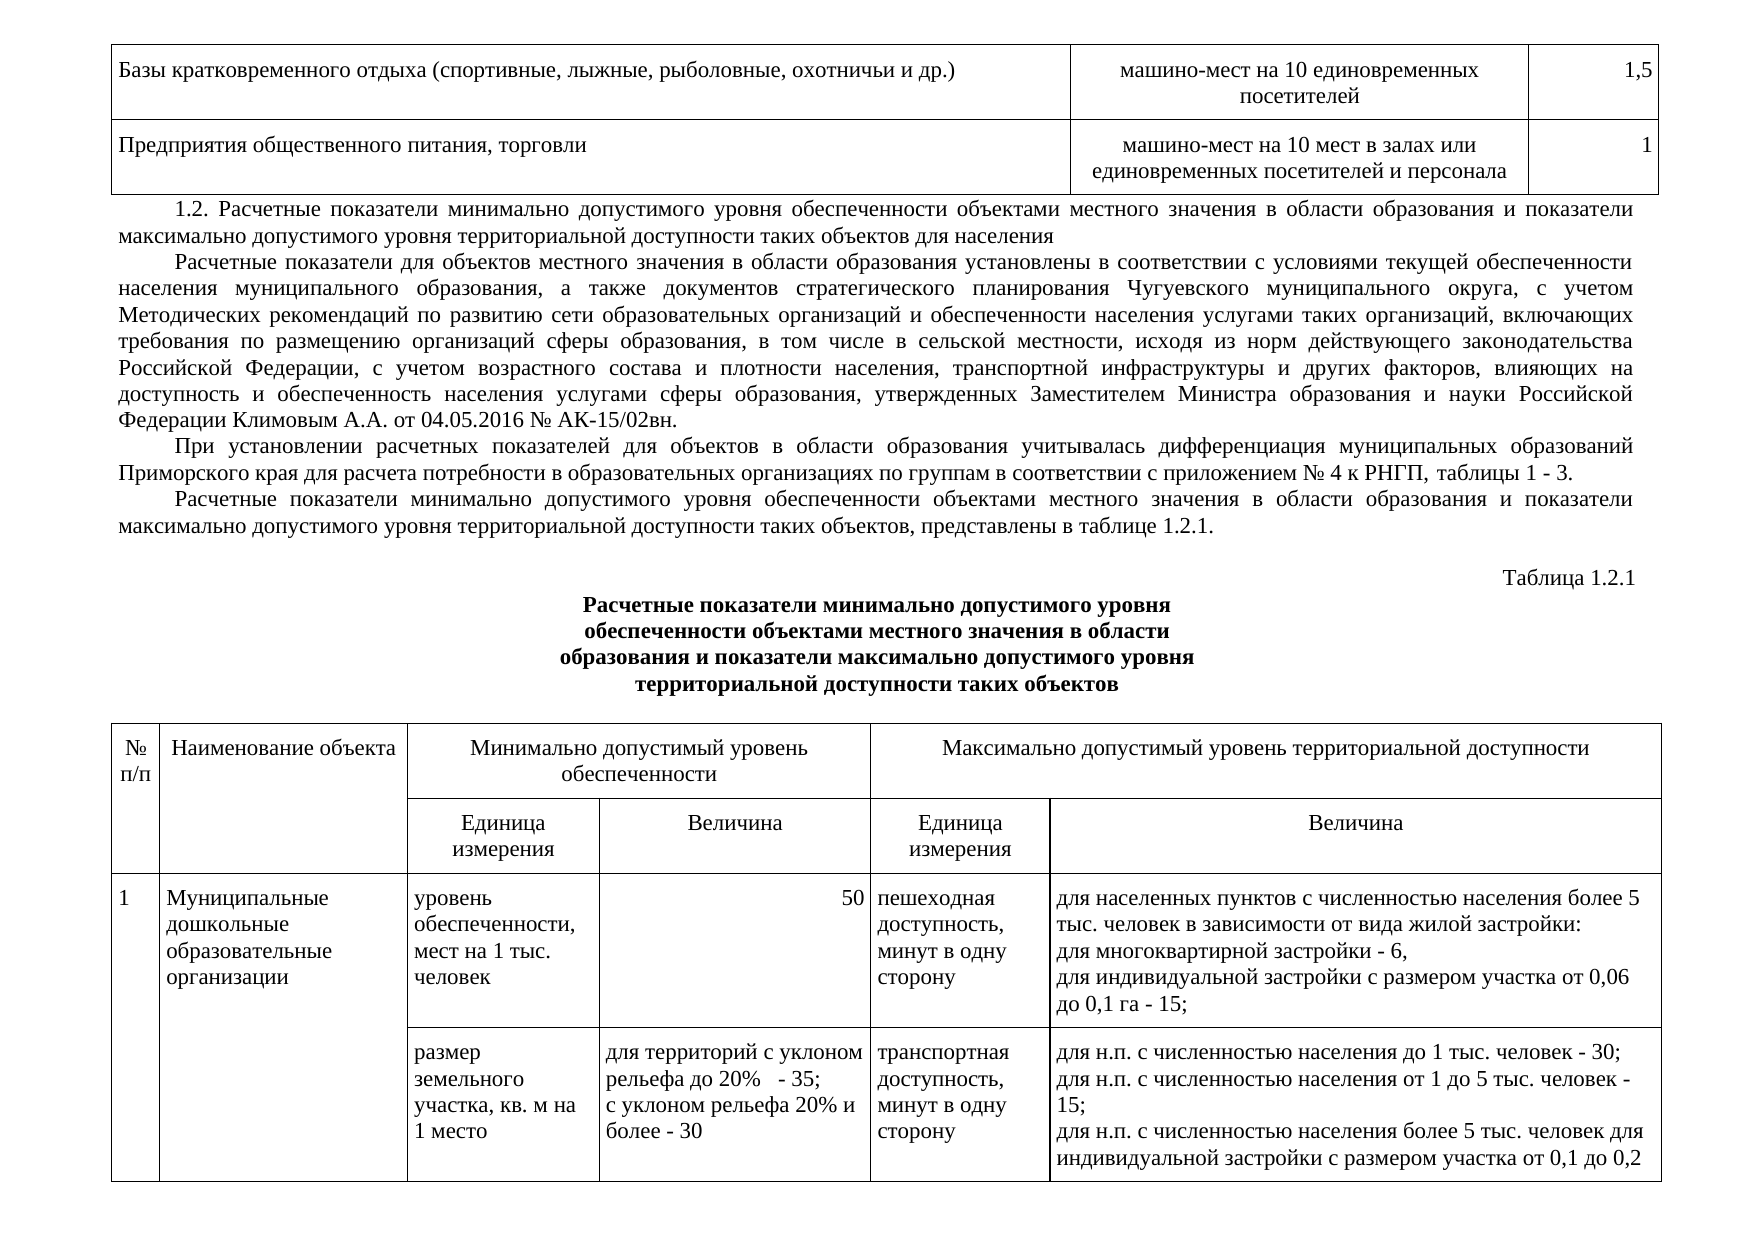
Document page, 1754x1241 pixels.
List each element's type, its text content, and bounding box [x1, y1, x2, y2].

table_cell 50 [600, 874, 870, 1027]
table_cell Предприятия общественного питания, торговли [112, 120, 1070, 194]
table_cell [1071, 45, 1528, 119]
table_cell 1 [1529, 120, 1658, 194]
table_cell 1 [112, 874, 159, 1181]
table_cell машино-мест на 10 мест в залах или единовременных посетителей и персонала [1071, 120, 1528, 194]
title образования и показатели максимально допустимого уровня [118, 643, 1636, 670]
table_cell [1051, 1028, 1661, 1181]
table_cell Величина [600, 799, 870, 872]
table_cell пешеходная доступность, минут в одну сторону [871, 874, 1049, 1027]
text Расчетные показатели для объектов местного значения в области образования установлены в соответствии с условиями текущей обеспеченности населения муниципального образования, а также документов стратегического планирования Чугуевского муниципального округа, с учетом Методических рекомендаций по развитию сети образовательных организаций и обеспеченности населения услугами таких организаций, включающих требования по размещению организаций сферы образования, в том числе в сельской местности, исходя из норм действующего законодательства Российской Федерации, с учетом возрастного состава и плотности населения, транспортной инфраструктуры и других факторов, влияющих на доступность и обеспеченность населения услугами сферы образования, утвержденных Заместителем Министра образования и науки Российской Федерации Климовым А.А. от 04.05.2016 № АК-15/02вн. [118, 248, 1636, 433]
table_cell Единица измерения [871, 799, 1049, 872]
title обеспеченности объектами местного значения в области [118, 617, 1636, 643]
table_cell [600, 1028, 870, 1181]
text Расчетные показатели минимально допустимого уровня обеспеченности объектами местного значения в области образования и показатели максимально допустимого уровня территориальной доступности таких объектов, представлены в таблице 1.2.1. [118, 485, 1636, 538]
table_cell Единица измерения [408, 799, 599, 872]
title территориальной доступности таких объектов [118, 670, 1636, 696]
table_cell Величина [1051, 799, 1661, 872]
text 1.2. Расчетные показатели минимально допустимого уровня обеспеченности объектами местного значения в области образования и показатели максимально допустимого уровня территориальной доступности таких объектов для населения [118, 195, 1636, 248]
table_header Наименование объекта [160, 724, 407, 872]
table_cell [408, 1028, 599, 1181]
text При установлении расчетных показателей для объектов в области образования учитывалась дифференциация муниципальных образований Приморского края для расчета потребности в образовательных организациях по группам в соответствии с приложением № 4 к РНГП, таблицы 1 - 3. [118, 433, 1636, 485]
text Таблица 1.2.1 [118, 564, 1636, 591]
table_cell 1,5 [1529, 45, 1658, 119]
table_cell для населенных пунктов с численностью населения более 5 тыс. человек в зависимости от вида жилой застройки: для многоквартирной застройки - 6, для индивидуальной застройки с размером участка от 0,06 до 0,1 га - 15; [1051, 874, 1661, 1027]
title Расчетные показатели минимально допустимого уровня [118, 591, 1636, 617]
table_header № п/п [112, 724, 159, 872]
table_header Максимально допустимый уровень территориальной доступности [871, 724, 1661, 797]
table_header Минимально допустимый уровень обеспеченности [408, 724, 870, 797]
table_cell уровень обеспеченности, мест на 1 тыс. человек [408, 874, 599, 1027]
table_cell Муниципальные дошкольные образовательные организации [160, 874, 407, 1181]
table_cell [871, 1028, 1049, 1181]
table_cell Базы кратковременного отдыха (спортивные, лыжные, рыболовные, охотничьи и др.) [112, 45, 1070, 119]
